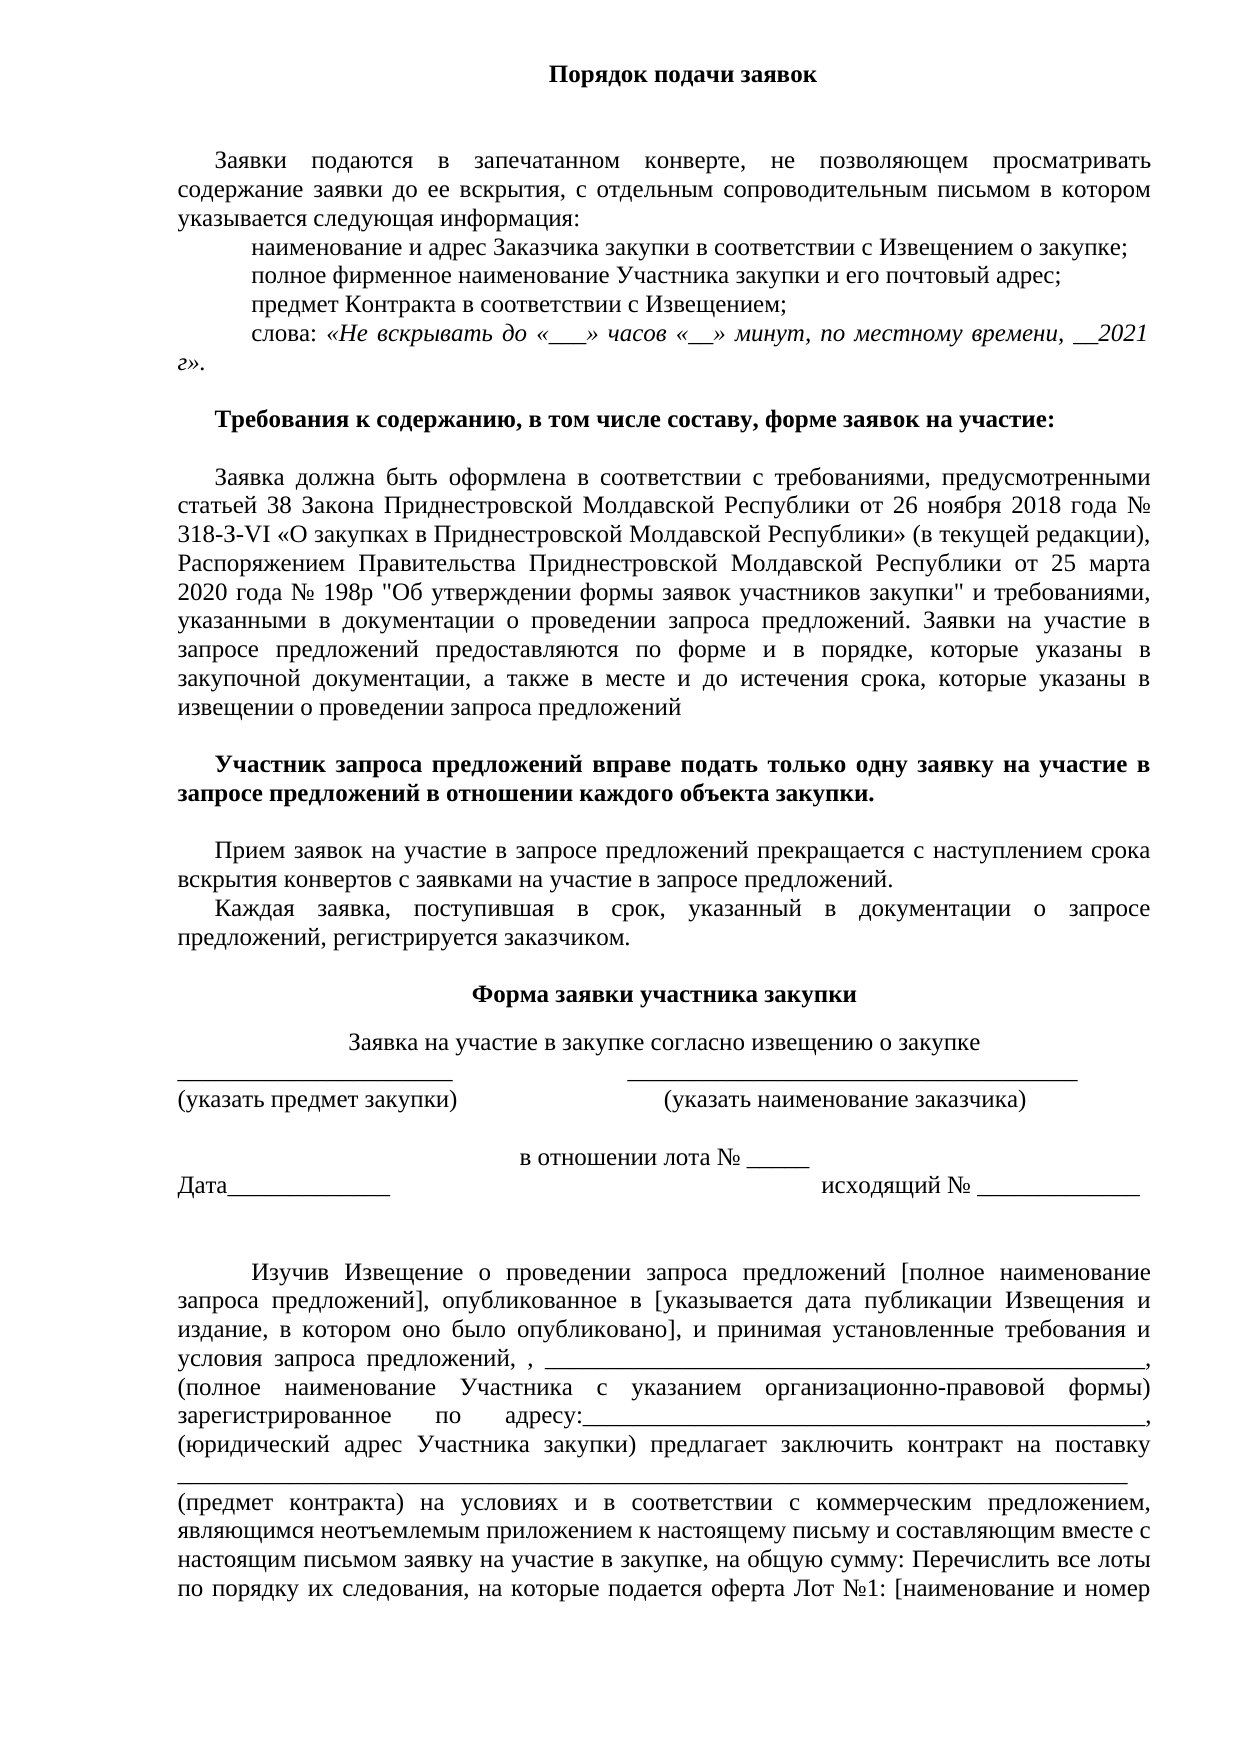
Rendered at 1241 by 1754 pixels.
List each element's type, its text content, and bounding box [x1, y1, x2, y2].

text ­ наименование и адрес Заказчика закупки в соответствии с Извещением о закупке; [177, 232, 1152, 260]
text ­ слова: «Не вскрывать до «___» часов «__» минут, по местному времени, __2021 г». [177, 318, 1152, 375]
text Требования к содержанию, в том числе составу, форме заявок на участие: [177, 404, 1152, 433]
text Заявки подаются в запечатанном конверте, не позволяющем просматривать содержание заявки до ее вскрытия, с отдельным сопроводительным письмом в котором указывается следующая информация: [177, 145, 1152, 232]
text Порядок подачи заявок [177, 59, 1152, 88]
text Форма заявки участника закупки [177, 979, 1152, 1008]
text Каждая заявка, поступившая в срок, указанный в документации о запросе предложений, регистрируется заказчиком. [177, 893, 1152, 950]
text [177, 1257, 1152, 1602]
text ­ полное фирменное наименование Участника закупки и его почтовый адрес; [177, 260, 1152, 289]
text Прием заявок на участие в запросе предложений прекращается с наступлением срока вскрытия конвертов с заявками на участие в запросе предложений. [177, 835, 1152, 893]
text ­ предмет Контракта в соответствии с Извещением; [177, 289, 1152, 318]
text в отношении лота № _____ [177, 1142, 1152, 1171]
text ______________________ ____________________________________ [177, 1056, 1152, 1084]
text (указать предмет закупки) (указать наименование заказчика) [177, 1084, 1152, 1113]
text Заявка должна быть оформлена в соответствии с требованиями, предусмотренными статьей 38 Закона Приднестровской Молдавской Республики от 26 ноября 2018 года № 318-З-VI «О закупках в Приднестровской Молдавской Республики» (в текущей редакции), Распоряжением Правительства Приднестровской Молдавской Республики от 25 марта 2020 года № 198р "Об утверждении формы заявок участников закупки" и требованиями, указанными в документации о проведении запроса предложений. Заявки на участие в запросе предложений предоставляются по форме и в порядке, которые указаны в закупочной документации, а также в месте и до истечения срока, которые указаны в извещении о проведении запроса предложений [177, 462, 1152, 720]
text Участник запроса предложений вправе подать только одну заявку на участие в запросе предложений в отношении каждого объекта закупки. [177, 749, 1152, 807]
text Заявка на участие в закупке согласно извещению о закупке [177, 1027, 1152, 1056]
text Дата_____________ исходящий № _____________ [177, 1171, 1152, 1199]
